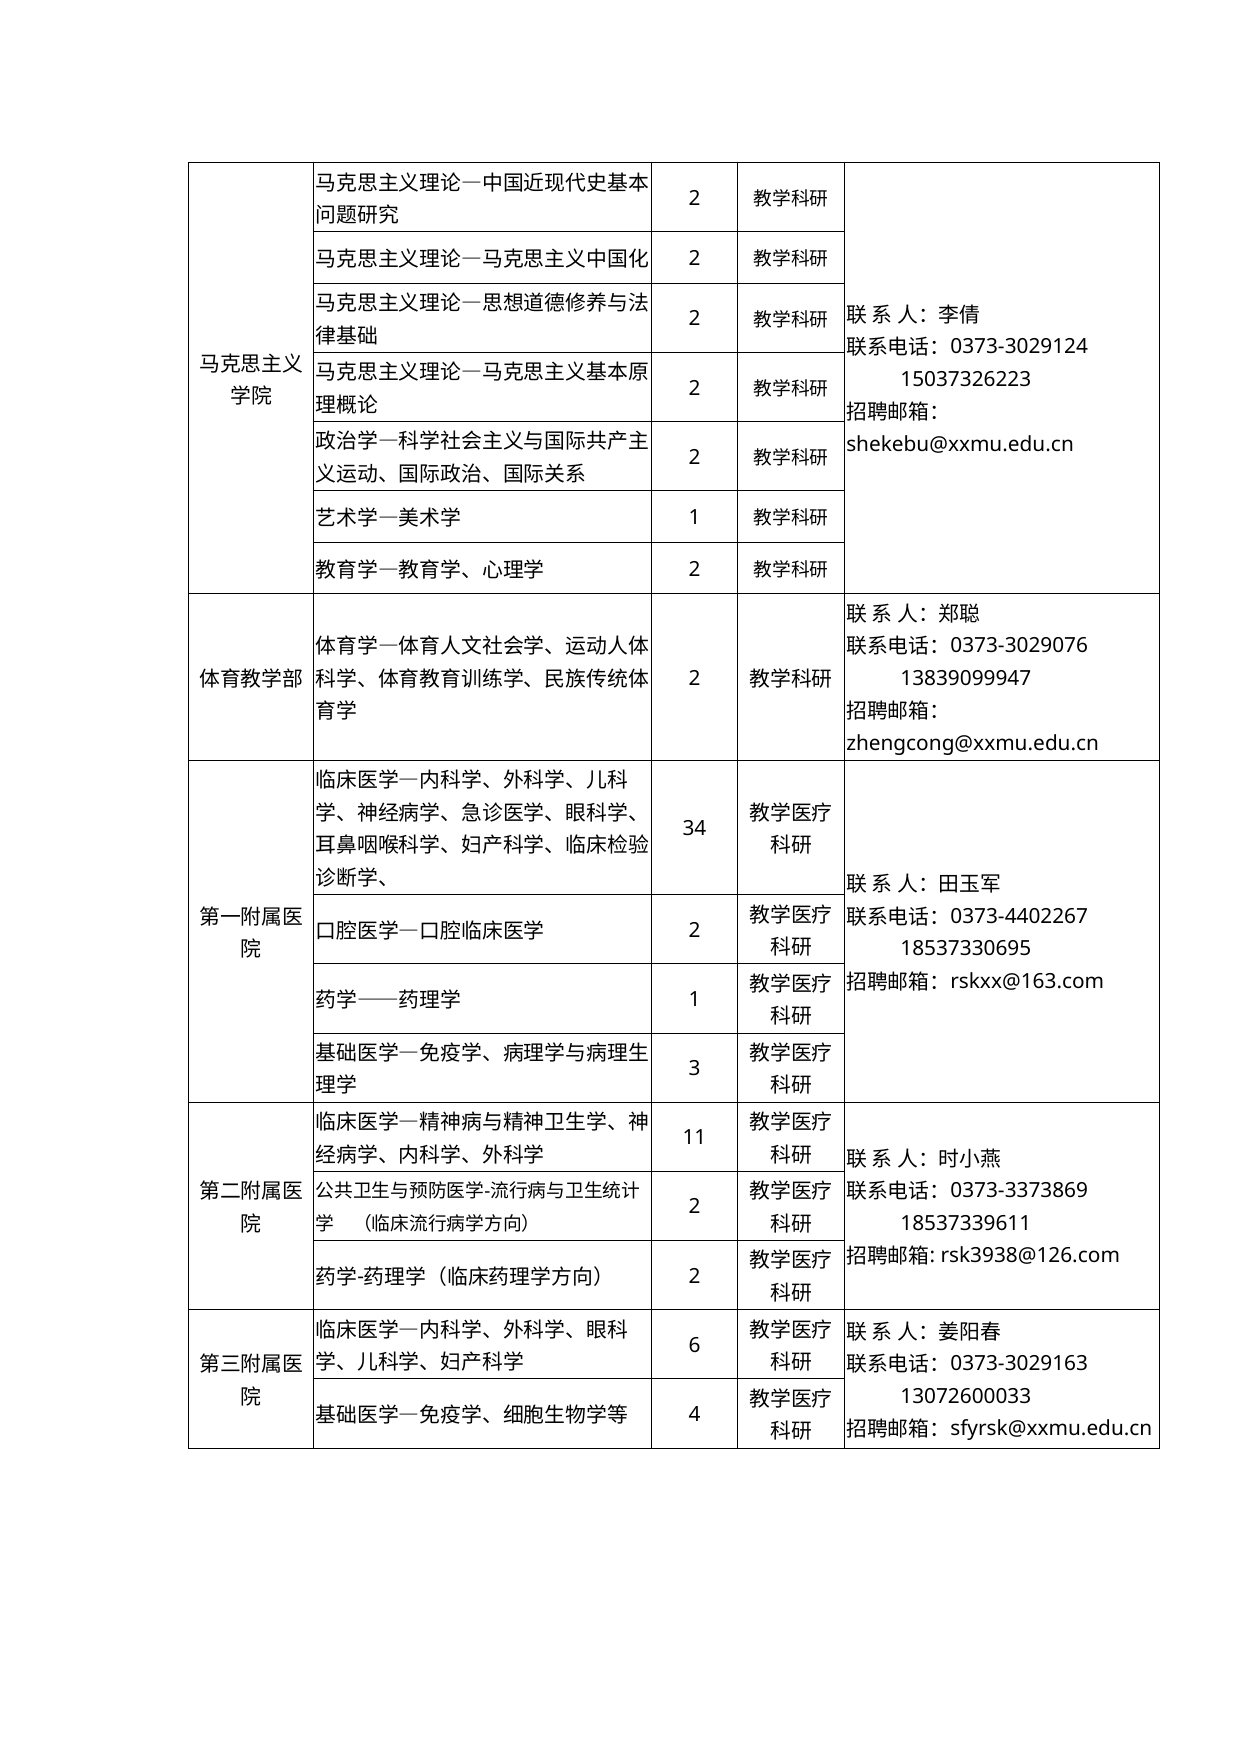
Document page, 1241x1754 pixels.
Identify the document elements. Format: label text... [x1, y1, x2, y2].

table_cell 联 系 人：郑聪 联系电话：0373-3029076 13839099947 招聘邮箱：zhengcong@xxmu.edu.cn [845, 594, 1159, 760]
table_cell 34 [652, 761, 737, 894]
table_cell 教学医疗科研 [738, 964, 844, 1032]
table_cell 基础医学—免疫学、细胞生物学等 [314, 1379, 651, 1447]
table_cell 教学医疗科研 [738, 1034, 844, 1102]
table_cell 马克思主义理论—马克思主义基本原理概论 [314, 353, 651, 421]
table_cell 基础医学—免疫学、病理学与病理生理学 [314, 1034, 651, 1102]
table_cell 教学科研 [738, 594, 844, 760]
table_header 教学科研 [738, 163, 844, 231]
table_cell 教学医疗科研 [738, 1103, 844, 1171]
table_cell 联 系 人：田玉军 联系电话：0373-4402267 18537330695 招聘邮箱：rskxx@163.com [845, 761, 1159, 1102]
table_cell 教学医疗科研 [738, 1241, 844, 1309]
table_cell 马克思主义理论—马克思主义中国化 [314, 232, 651, 283]
table_cell 教学科研 [738, 353, 844, 421]
table_cell 教学医疗科研 [738, 895, 844, 963]
table_header 马克思主义理论—中国近现代史基本问题研究 [314, 163, 651, 231]
table_cell 教学医疗科研 [738, 1172, 844, 1240]
table_cell 临床医学—内科学、外科学、眼科学、儿科学、妇产科学 [314, 1310, 651, 1378]
table_header 马克思主义学院 [189, 163, 313, 593]
table_header 联 系 人：李倩 联系电话：0373-3029124 15037326223 招聘邮箱：shekebu@xxmu.edu.cn [845, 163, 1159, 593]
table_cell 教学医疗科研 [738, 761, 844, 894]
table_cell 第一附属医院 [189, 761, 313, 1102]
table_cell 2 [652, 1172, 737, 1240]
table_cell 2 [652, 1241, 737, 1309]
table_cell 联 系 人：时小燕 联系电话：0373-3373869 18537339611 招聘邮箱: rsk3938@126.com [845, 1103, 1159, 1309]
table_cell 艺术学—美术学 [314, 491, 651, 542]
table_cell 2 [652, 895, 737, 963]
table_cell 联 系 人：姜阳春 联系电话：0373-3029163 13072600033 招聘邮箱：sfyrsk@xxmu.edu.cn [845, 1310, 1159, 1447]
table_cell 药学-药理学（临床药理学方向） [314, 1241, 651, 1309]
table_cell 临床医学—内科学、外科学、儿科学、神经病学、急诊医学、眼科学、耳鼻咽喉科学、妇产科学、临床检验诊断学、 [314, 761, 651, 894]
table_cell 2 [652, 353, 737, 421]
table_cell 临床医学—精神病与精神卫生学、神经病学、内科学、外科学 [314, 1103, 651, 1171]
table_cell 2 [652, 543, 737, 593]
table_header 2 [652, 163, 737, 231]
table_cell 教学科研 [738, 232, 844, 283]
table_cell 1 [652, 964, 737, 1032]
table_cell 教学科研 [738, 422, 844, 490]
table_cell 6 [652, 1310, 737, 1378]
table_cell 体育教学部 [189, 594, 313, 760]
table_cell 第三附属医院 [189, 1310, 313, 1447]
table_cell 11 [652, 1103, 737, 1171]
table_cell 第二附属医院 [189, 1103, 313, 1309]
table_cell 公共卫生与预防医学-流行病与卫生统计学 （临床流行病学方向） [314, 1172, 651, 1240]
table_cell 1 [652, 491, 737, 542]
table_cell 2 [652, 232, 737, 283]
table_cell 政治学—科学社会主义与国际共产主义运动、国际政治、国际关系 [314, 422, 651, 490]
table_cell 教学科研 [738, 543, 844, 593]
table_cell 药学——药理学 [314, 964, 651, 1032]
table_cell 4 [652, 1379, 737, 1447]
table_cell 教学医疗科研 [738, 1379, 844, 1447]
table_cell 教学科研 [738, 284, 844, 352]
table_cell 2 [652, 594, 737, 760]
table_cell 马克思主义理论—思想道德修养与法律基础 [314, 284, 651, 352]
table_cell 2 [652, 284, 737, 352]
table_cell 教学科研 [738, 491, 844, 542]
table_cell 2 [652, 422, 737, 490]
table_cell 体育学—体育人文社会学、运动人体科学、体育教育训练学、民族传统体育学 [314, 594, 651, 760]
table_cell 3 [652, 1034, 737, 1102]
table_cell 教育学—教育学、心理学 [314, 543, 651, 593]
table_cell 口腔医学—口腔临床医学 [314, 895, 651, 963]
table_cell 教学医疗科研 [738, 1310, 844, 1378]
